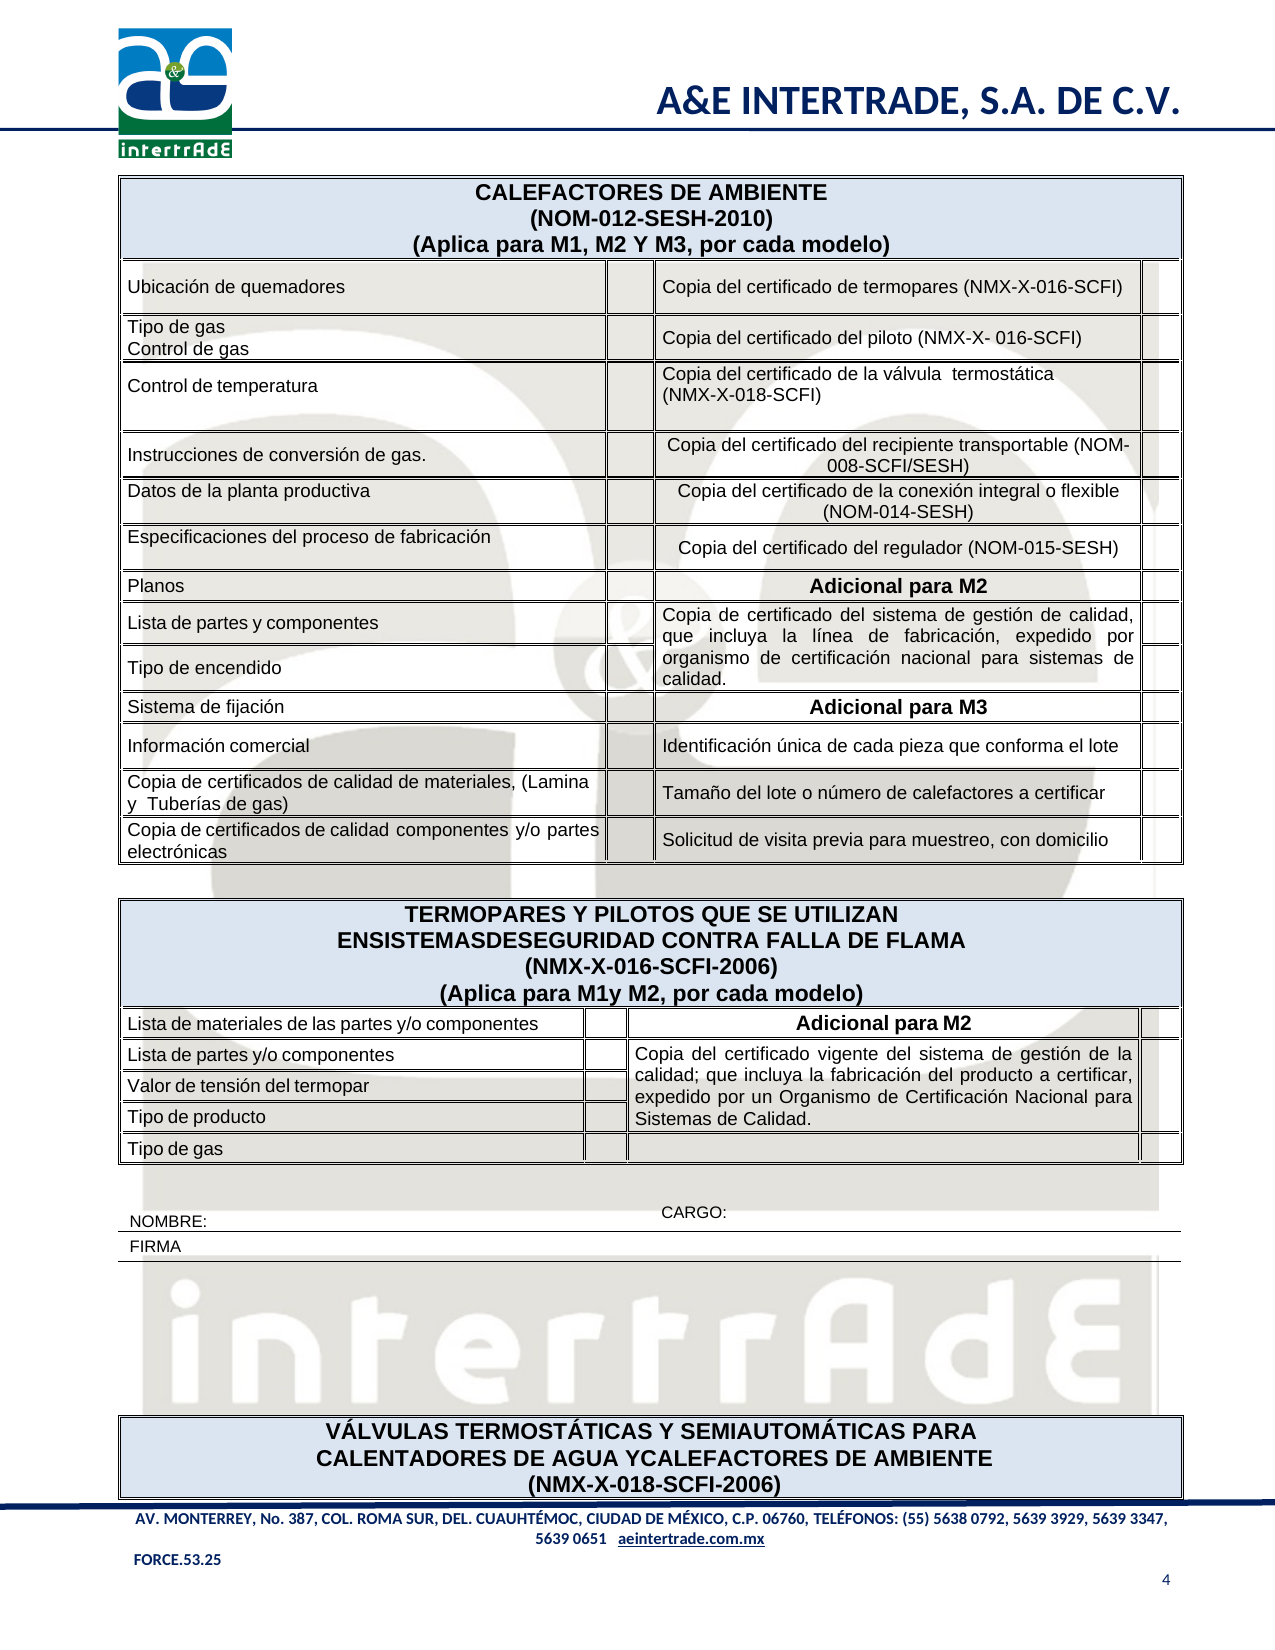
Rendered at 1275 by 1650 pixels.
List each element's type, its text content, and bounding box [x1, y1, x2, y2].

table_cell [608, 693, 653, 721]
table_cell [607, 815, 655, 862]
table_cell [1143, 690, 1181, 721]
picture [140, 865, 1159, 898]
table_cell [608, 433, 653, 476]
picture [140, 1165, 1159, 1193]
table_cell FIRMA [118, 1232, 1181, 1261]
table_cell Copia del certificado del regulador (NOM-015-SESH) [656, 526, 1140, 569]
table_cell Lista de partes y componentes [120, 600, 607, 642]
picture [140, 1262, 1159, 1415]
table_cell [1143, 768, 1181, 814]
table_cell [1143, 476, 1181, 523]
table_cell [586, 1009, 626, 1037]
table_cell Copia del certificado de la válvula termostática (NMX-X-018-SCFI) [656, 363, 1140, 430]
table_cell Ubicación de quemadores [121, 258, 605, 313]
table_cell [1143, 523, 1181, 569]
table_cell [608, 526, 653, 569]
table_cell Adicional para M2 [629, 1009, 1138, 1037]
table_cell Control de temperatura [120, 359, 607, 430]
table_cell Tamaño del lote o número de calefactores a certificar [656, 771, 1140, 814]
table_cell [1142, 569, 1183, 600]
table_cell Lista de materiales de las partes y/o componentes [120, 1006, 584, 1037]
table_cell [1140, 1006, 1183, 1037]
table_cell Adicional para M2 [656, 572, 1140, 600]
table_cell [608, 646, 653, 689]
table_header CARGO: [650, 1193, 1181, 1231]
table_header CALEFACTORES DE AMBIENTE (NOM-012-SESH-2010) (Aplica para M1, M2 Y M3, por cada modelo) [121, 179, 1181, 258]
table_cell [584, 1134, 627, 1162]
table_cell Copia del certificado vigente del sistema de gestión de la calidad; que incluya la fabricación del producto a certificar, expedido por un Organismo de Certificación Nacional para Sistemas de Calidad. [629, 1040, 1138, 1131]
table_cell Tipo de gas [120, 1131, 584, 1162]
table_cell [1140, 1037, 1183, 1131]
table_cell [1142, 359, 1183, 430]
table_cell [608, 480, 653, 523]
table_cell [608, 261, 653, 313]
table_cell Adicional para M3 [656, 693, 1140, 721]
table_cell [608, 724, 653, 768]
table_cell Tipo de gas Control de gas [120, 313, 607, 359]
table_cell [608, 572, 653, 600]
table_cell [608, 363, 653, 430]
table_cell [1143, 258, 1181, 313]
table_cell Copia del certificado del piloto (NMX-X- 016-SCFI) [656, 316, 1140, 359]
table_cell Instrucciones de conversión de gas. [120, 430, 607, 476]
table_cell Solicitud de visita previa para muestreo, con domicilio [655, 815, 1142, 862]
table_cell Copia del certificado de la conexión integral o flexible (NOM-014-SESH) [656, 480, 1140, 523]
table_cell Planos [120, 569, 607, 600]
table_cell Identificación única de cada pieza que conforma el lote [656, 724, 1140, 768]
table_cell [1142, 600, 1183, 642]
table_cell Lista de partes y/o componentes [120, 1037, 584, 1068]
table_cell Tipo de encendido [121, 643, 605, 689]
table_cell [586, 1103, 626, 1131]
table_cell [1140, 1131, 1183, 1162]
table_header TERMOPARES Y PILOTOS QUE SE UTILIZAN ENSISTEMASDESEGURIDAD CONTRA FALLA DE FLAMA (NMX-X-016-SCFI-2006) (Aplica para M1y M2, por cada modelo) [121, 901, 1181, 1006]
table_cell Datos de la planta productiva [121, 476, 605, 523]
table_cell Información comercial [121, 721, 605, 768]
table_cell [1142, 313, 1183, 359]
table_cell [608, 603, 653, 642]
table_cell [627, 1131, 1140, 1162]
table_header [121, 1418, 1181, 1497]
table_cell [586, 1040, 626, 1068]
table_cell Tipo de producto [121, 1100, 583, 1131]
table_cell [1143, 721, 1181, 768]
table_cell Copia del certificado de termopares (NMX-X-016-SCFI) [656, 261, 1140, 313]
table_cell Sistema de fijación [121, 690, 605, 721]
table_cell Valor de tensión del termopar [121, 1069, 583, 1100]
table_header NOMBRE: [118, 1193, 650, 1231]
table_cell Copia de certificados de calidad de materiales, (Lamina y Tuberías de gas) [121, 768, 605, 814]
table_cell [1143, 643, 1181, 689]
table_cell [608, 316, 653, 359]
table_cell [586, 1072, 626, 1100]
table_cell Copia del certificado del recipiente transportable (NOM-008-SCFI/SESH) [656, 433, 1140, 476]
table_cell [1142, 815, 1181, 862]
table_cell Copia de certificado del sistema de gestión de calidad, que incluya la línea de fabricación, expedido por organismo de certificación nacional para sistemas de calidad. [656, 603, 1140, 689]
table_cell [608, 771, 653, 814]
table_cell Especificaciones del proceso de fabricación [121, 523, 605, 569]
table_cell Copia de certificados de calidad componentes y/o partes electrónicas [121, 815, 607, 862]
table_cell [1142, 430, 1183, 476]
